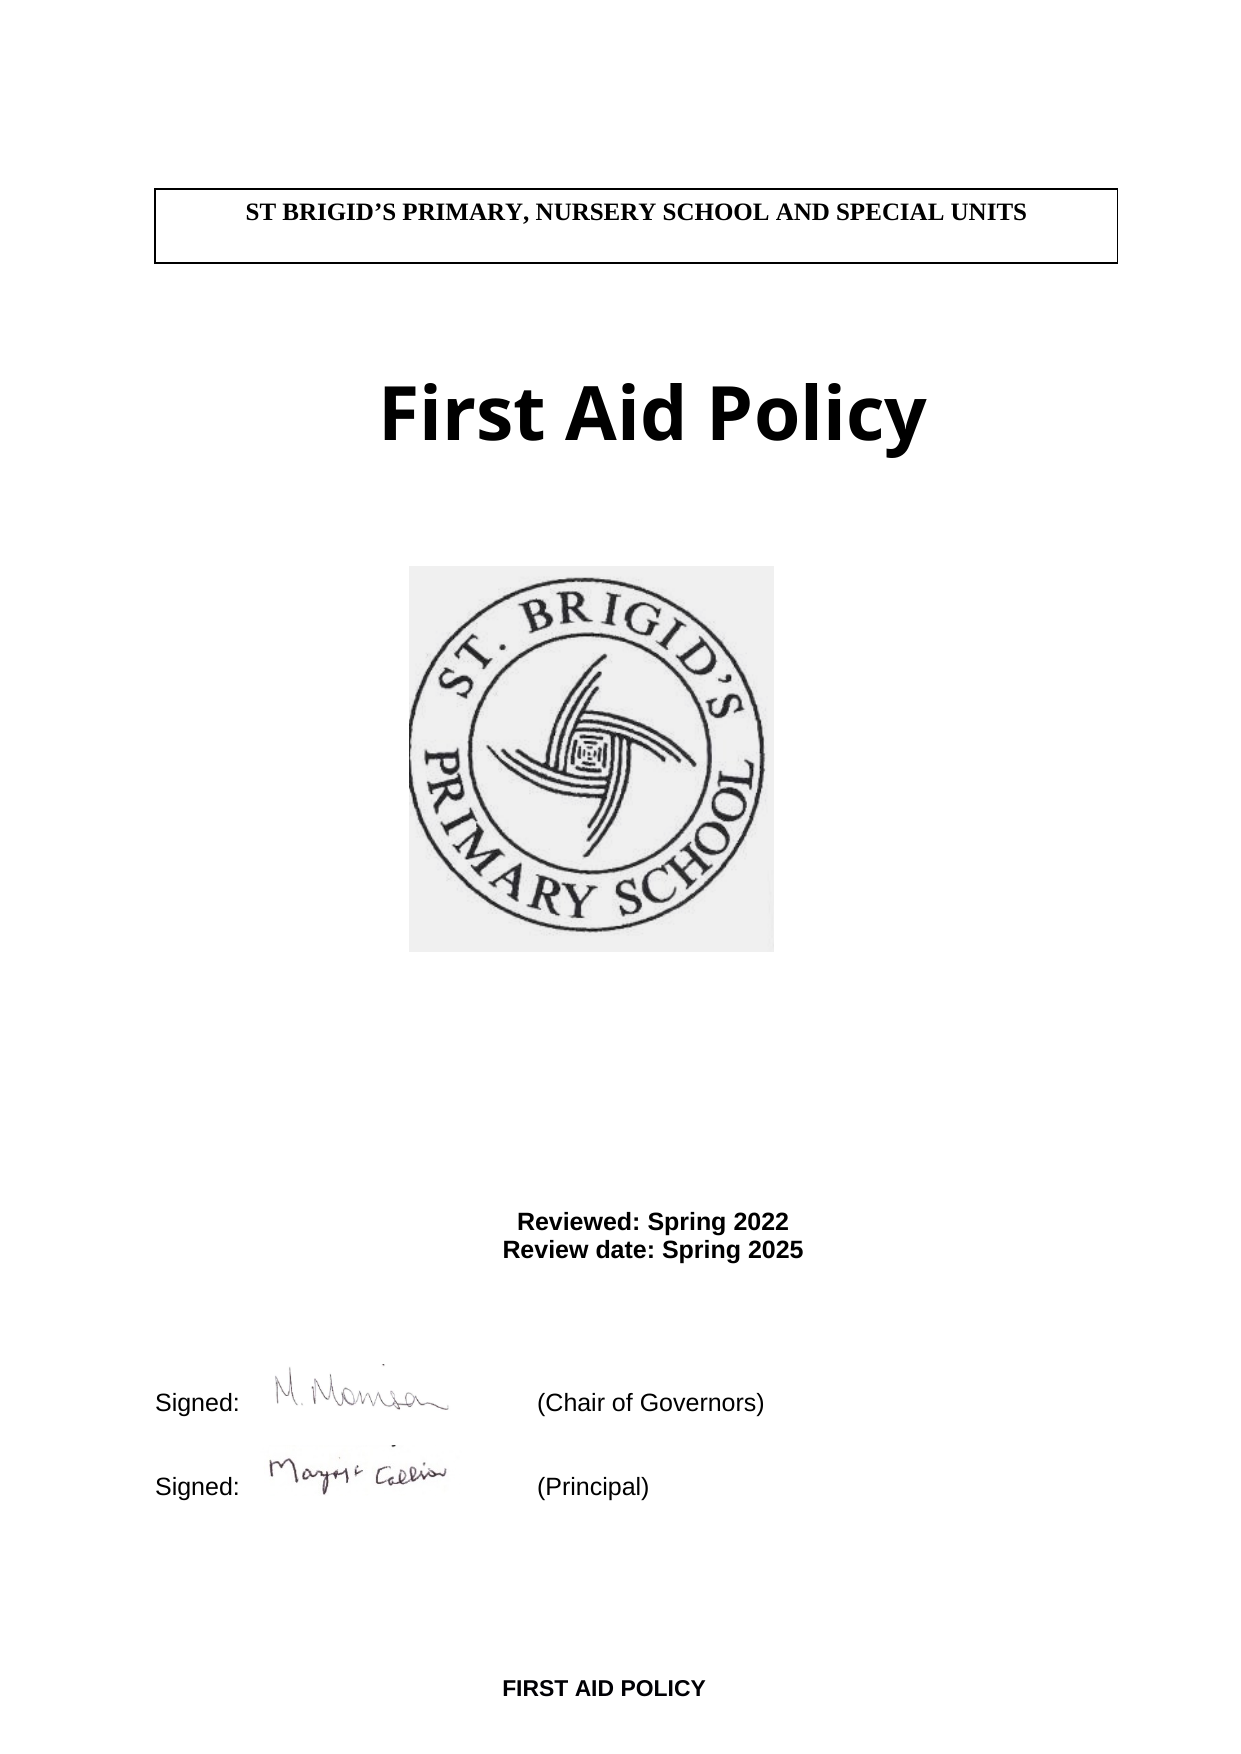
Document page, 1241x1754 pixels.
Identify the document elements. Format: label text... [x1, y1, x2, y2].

text Reviewed: Spring 2022 [155, 1207, 1151, 1235]
picture [274, 1364, 462, 1412]
picture [260, 1445, 463, 1496]
text First Aid Policy [155, 360, 1151, 463]
text FIRST AID POLICY [502, 1675, 1148, 1701]
text Signed: (Principal) [155, 1446, 1151, 1501]
text Signed: (Chair of Governors) [155, 1365, 1151, 1417]
text Review date: Spring 2025 [155, 1235, 1151, 1264]
picture [408, 566, 777, 954]
